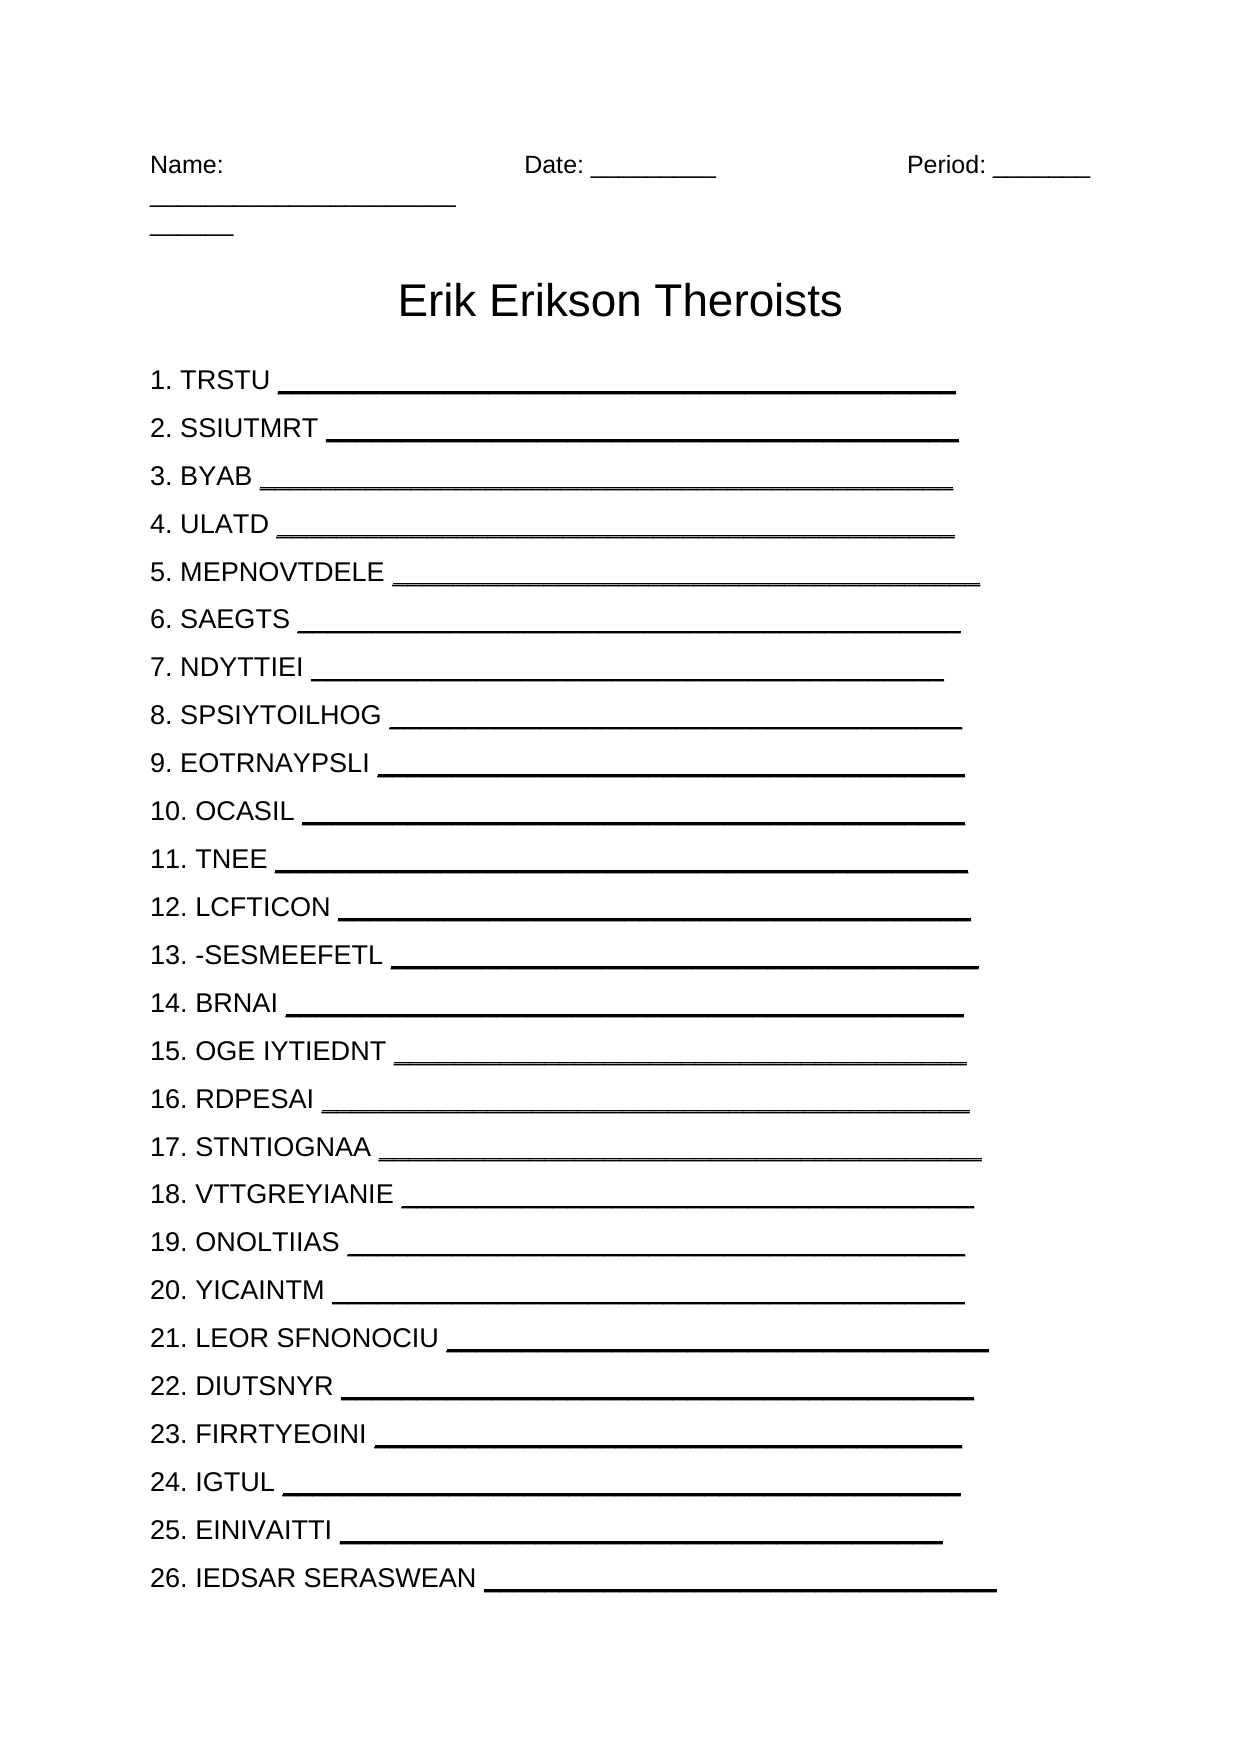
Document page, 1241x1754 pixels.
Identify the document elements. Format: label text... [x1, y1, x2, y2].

text 24. IGTUL _____________________________________________ [150, 1466, 1090, 1497]
text 2. SSIUTMRT __________________________________________ [150, 412, 1090, 443]
text 23. FIRRTYEOINI _______________________________________ [150, 1418, 1090, 1449]
table_header Period: _______ [777, 150, 1090, 274]
text 11. TNEE ______________________________________________ [150, 843, 1090, 874]
title Erik Erikson Theroists [150, 274, 1090, 326]
text 13. -SESMEEFETL _______________________________________ [150, 939, 1090, 970]
text 6. SAEGTS ____________________________________________ [150, 603, 1090, 635]
text 17. STNTIOGNAA ________________________________________ [150, 1131, 1090, 1162]
text 15. OGE IYTIEDNT ______________________________________ [150, 1035, 1090, 1066]
text 9. EOTRNAYPSLI _______________________________________ [150, 747, 1090, 778]
text 14. BRNAI _____________________________________________ [150, 987, 1090, 1018]
text 19. ONOLTIIAS _________________________________________ [150, 1226, 1090, 1258]
text 3. BYAB ______________________________________________ [150, 460, 1090, 491]
text 25. EINIVAITTI ________________________________________ [150, 1514, 1090, 1545]
text 12. LCFTICON __________________________________________ [150, 891, 1090, 922]
text 26. IEDSAR SERASWEAN __________________________________ [150, 1562, 1090, 1593]
text 10. OCASIL ____________________________________________ [150, 795, 1090, 826]
text 4. ULATD _____________________________________________ [150, 508, 1090, 539]
text 8. SPSIYTOILHOG ______________________________________ [150, 699, 1090, 731]
text 5. MEPNOVTDELE _______________________________________ [150, 556, 1090, 587]
text 16. RDPESAI ___________________________________________ [150, 1083, 1090, 1114]
table_header Name: ____________________________ [150, 150, 463, 274]
text 18. VTTGREYIANIE ______________________________________ [150, 1178, 1090, 1210]
text 22. DIUTSNYR __________________________________________ [150, 1370, 1090, 1401]
text 1. TRSTU _____________________________________________ [150, 364, 1090, 395]
text 21. LEOR SFNONOCIU ____________________________________ [150, 1322, 1090, 1353]
text 7. NDYTTIEI __________________________________________ [150, 651, 1090, 683]
table_header Date: _________ [463, 150, 777, 274]
text 20. YICAINTM __________________________________________ [150, 1274, 1090, 1306]
